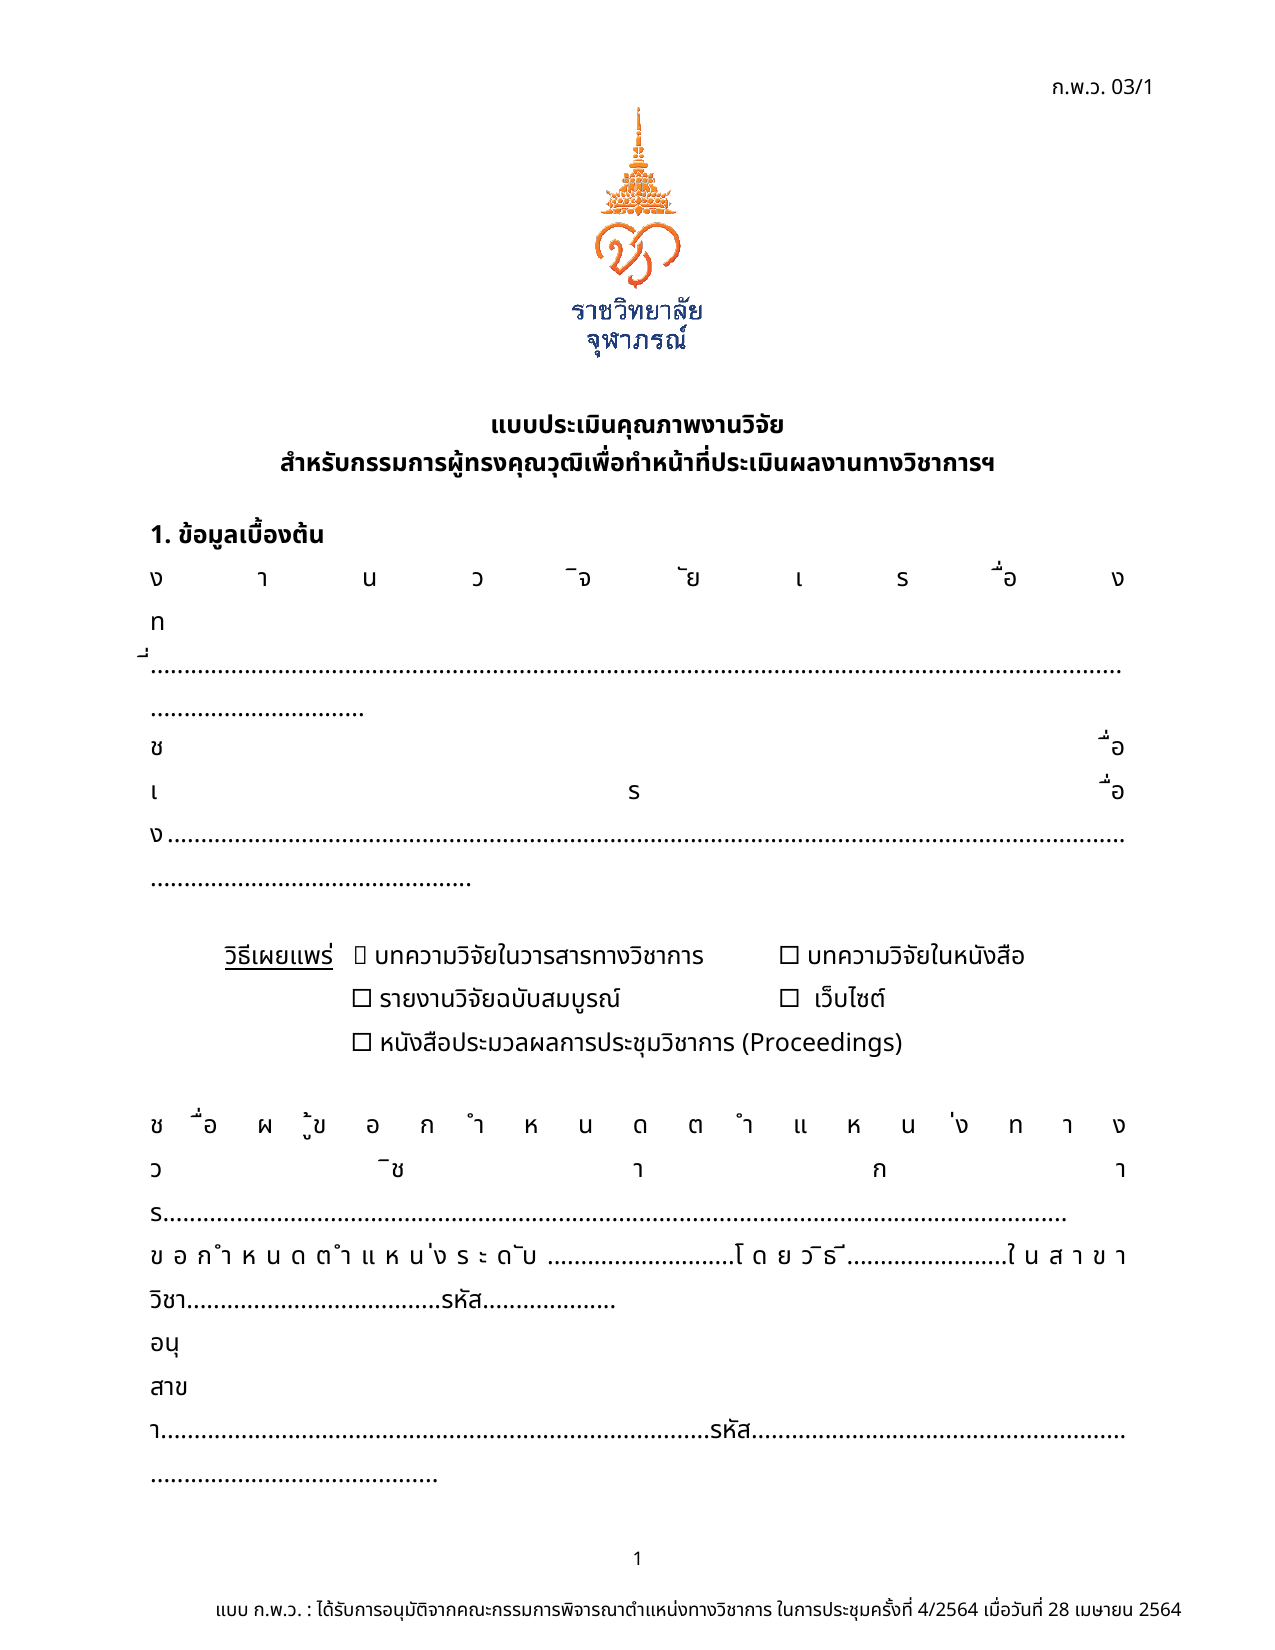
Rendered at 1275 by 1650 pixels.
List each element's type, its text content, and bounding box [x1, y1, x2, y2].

text ชื่อเรื่อง............................................................................................................................................................................................... [150, 729, 1125, 893]
text ชื่อผู้ขอกำหนดตำ.แหน่งทางวิชาการ....................................................................................................................................... [150, 1107, 1126, 1232]
text รายงานวิจัยฉบับสมบูรณ์ เว็บไซต์ [150, 981, 1126, 1019]
text อนุสาขา..................................................................................รหัส................................................................................................... [150, 1325, 1126, 1489]
text สำหรับกรรมการผู้ทรงคุณวุฒิเพื่อทำหน้าที่ประเมินผลงานทางวิชาการฯ [150, 444, 1125, 482]
text งานวิจัยเรื่องที่................................................................................................................................................................................. [150, 560, 1125, 724]
picture [556, 85, 719, 373]
text ขอกำหนดตำแหน่งระดับ............................โดยวิธี........................ในสาขาวิชา......................................รหัส.................... [150, 1238, 1126, 1319]
text 1. ข้อมูลเบื้องต้น [150, 516, 1125, 554]
text หนังสือประมวลผลการประชุมวิชาการ (Proceedings) [150, 1024, 1126, 1062]
text วิธีเผยแพร่ บทความวิจัยในวารสารทางวิชาการ บทความวิจัยในหนังสือ [150, 937, 1126, 975]
text แบบประเมินคุณภาพงานวิจัย [150, 407, 1125, 444]
